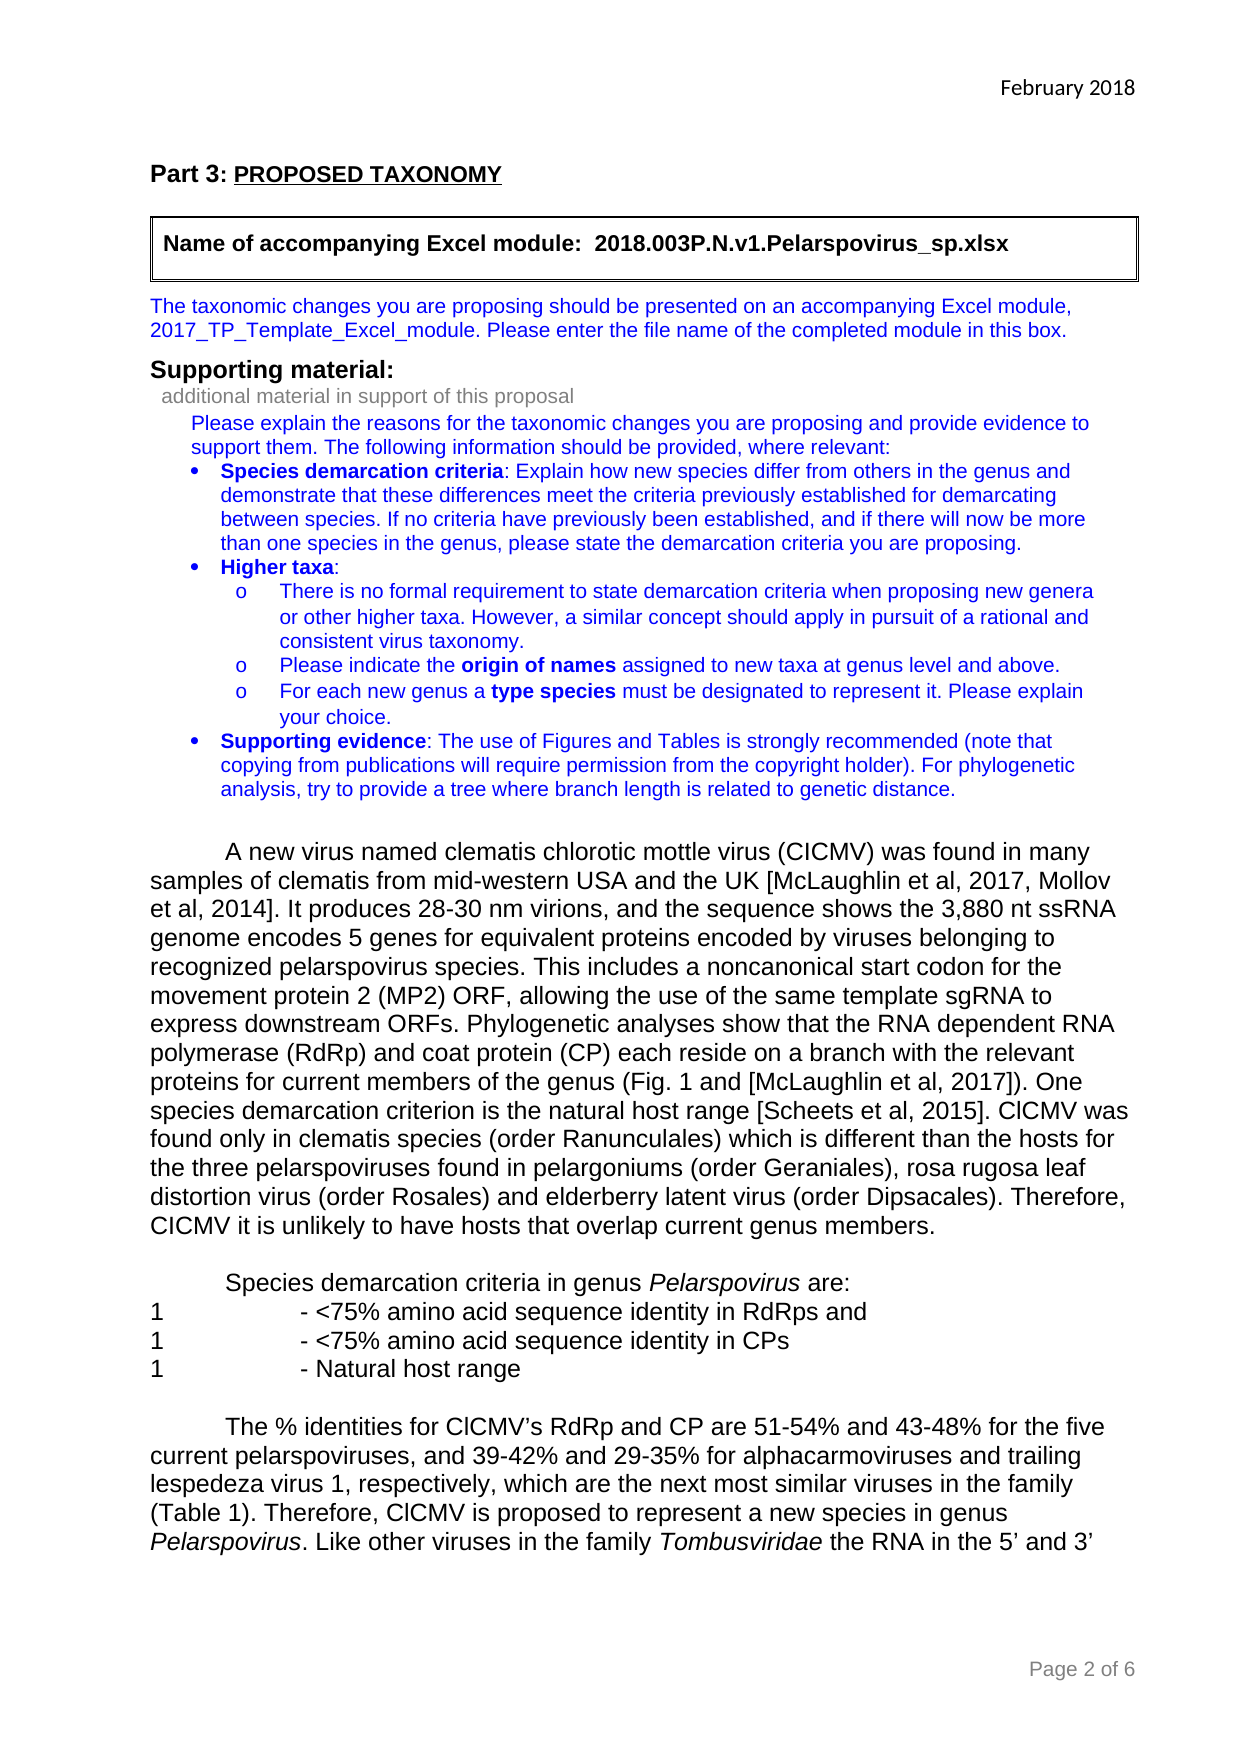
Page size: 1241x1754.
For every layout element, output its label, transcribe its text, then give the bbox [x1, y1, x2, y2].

text A new virus named clematis chlorotic mottle virus (CICMV) was found in many samples of clematis from mid-western USA and the UK [McLaughlin et al, 2017, Mollov et al, 2014]. It produces 28-30 nm virions, and the sequence shows the 3,880 nt ssRNA genome encodes 5 genes for equivalent proteins encoded by viruses belonging to recognized pelarspovirus species. This includes a noncanonical start codon for the movement protein 2 (MP2) ORF, allowing the use of the same template sgRNA to express downstream ORFs. Phylogenetic analyses show that the RNA dependent RNA polymerase (RdRp) and coat protein (CP) each reside on a branch with the relevant proteins for current members of the genus (Fig. 1 and [McLaughlin et al, 2017]). One species demarcation criterion is the natural host range [Scheets et al, 2015]. ClCMV was found only in clematis species (order Ranunculales) which is different than the hosts for the three pelarspoviruses found in pelargoniums (order Geraniales), rosa rugosa leaf distortion virus (order Rosales) and elderberry latent virus (order Dipsacales). Therefore, CICMV it is unlikely to have hosts that overlap current genus members. [150, 837, 1135, 1239]
text Part 3: PROPOSED TAXONOMY [150, 159, 1135, 188]
table_header additional material in support of this proposal [150, 384, 1111, 411]
text Supporting material: [150, 355, 1135, 383]
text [150, 1412, 1135, 1556]
table_header Name of accompanying Excel module: 2018.003P.N.v1.Pelarspovirus_sp.xlsx [153, 218, 1136, 279]
text - <75% amino acid sequence identity in CPs [150, 1326, 1135, 1354]
text - Natural host range [150, 1354, 1135, 1383]
text The taxonomic changes you are proposing should be presented on an accompanying Excel module, 2017_TP_Template_Excel_module. Please enter the file name of the completed module in this box. [150, 294, 1135, 342]
text Species demarcation criteria in genus Pelarspovirus are: [150, 1268, 1135, 1297]
table_cell Please explain the reasons for the taxonomic changes you are proposing and provide evidence to support them. The following information should be provided, where relevant: Species demarcation criteria: Explain how new species differ from others in the genus and demonstrate that these differences meet the criteria previously established for demarcating between species. If no criteria have previously been established, and if there will now be more than one species in the genus, please state the demarcation criteria you are proposing. Higher taxa: There is no formal requirement to state demarcation criteria when proposing new genera or other higher taxa. However, a similar concept should apply in pursuit of a rational and consistent virus taxonomy. Please indicate the origin of names assigned to new taxa at genus level and above. For each new genus a type species must be designated to represent it. Please explain your choice. Supporting evidence: The use of Figures and Tables is strongly recommended (note that copying from publications will require permission from the copyright holder). For phylogenetic analysis, try to provide a tree where branch length is related to genetic distance. [150, 411, 1111, 837]
text - <75% amino acid sequence identity in RdRps and [150, 1297, 1135, 1326]
